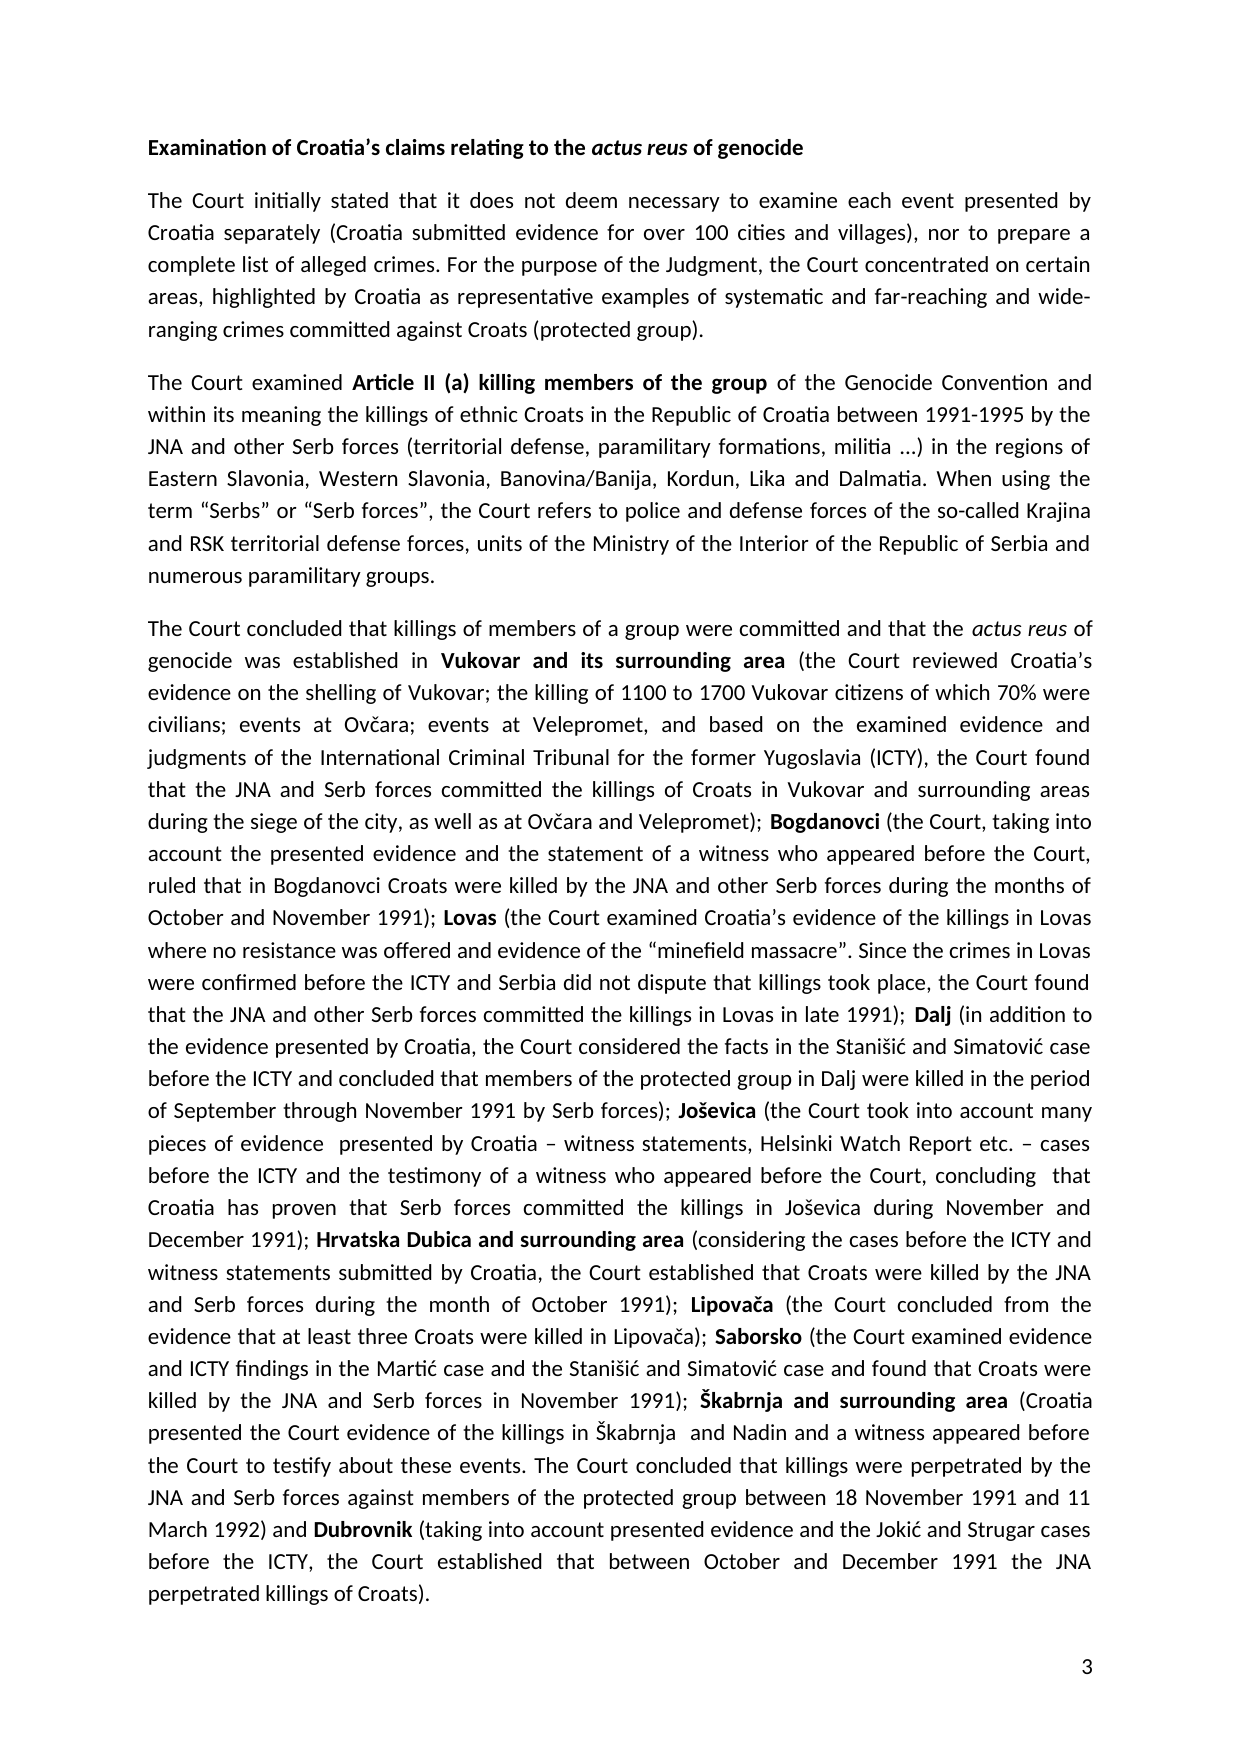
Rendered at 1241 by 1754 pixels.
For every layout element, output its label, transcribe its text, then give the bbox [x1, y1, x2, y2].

text Examination of Croatia’s claims relating to the actus reus of genocide [148, 133, 1093, 161]
text The Court examined Article II (a) killing members of the group of the Genocide Convention and within its meaning the killings of ethnic Croats in the Republic of Croatia between 1991-1995 by the JNA and other Serb forces (territorial defense, paramilitary formations, militia ...) in the regions of Eastern Slavonia, Western Slavonia, Banovina/Banija, Kordun, Lika and Dalmatia. When using the term “Serbs” or “Serb forces”, the Court refers to police and defense forces of the so-called Krajina and RSK territorial defense forces, units of the Ministry of the Interior of the Republic of Serbia and numerous paramilitary groups. [148, 368, 1093, 589]
text The Court initially stated that it does not deem necessary to examine each event presented by Croatia separately (Croatia submitted evidence for over 100 cities and villages), nor to prepare a complete list of alleged crimes. For the purpose of the Judgment, the Court concentrated on certain areas, highlighted by Croatia as representative examples of systematic and far-reaching and wide-ranging crimes committed against Croats (protected group). [148, 186, 1093, 343]
text The Court concluded that killings of members of a group were committed and that the actus reus of genocide was established in Vukovar and its surrounding area (the Court reviewed Croatia’s evidence on the shelling of Vukovar; the killing of 1100 to 1700 Vukovar citizens of which 70% were civilians; events at Ovčara; events at Velepromet, and based on the examined evidence and judgments of the International Criminal Tribunal for the former Yugoslavia (ICTY), the Court found that the JNA and Serb forces committed the killings of Croats in Vukovar and surrounding areas during the siege of the city, as well as at Ovčara and Velepromet); Bogdanovci (the Court, taking into account the presented evidence and the statement of a witness who appeared before the Court, ruled that in Bogdanovci Croats were killed by the JNA and other Serb forces during the months of October and November 1991); Lovas (the Court examined Croatia’s evidence of the killings in Lovas where no resistance was offered and evidence of the “minefield massacre”. Since the crimes in Lovas were confirmed before the ICTY and Serbia did not dispute that killings took place, the Court found that the JNA and other Serb forces committed the killings in Lovas in late 1991); Dalj (in addition to the evidence presented by Croatia, the Court considered the facts in the Stanišić and Simatović case before the ICTY and concluded that members of the protected group in Dalj were killed in the period of September through November 1991 by Serb forces); Joševica (the Court took into account many pieces of evidence presented by Croatia – witness statements, Helsinki Watch Report etc. – cases before the ICTY and the testimony of a witness who appeared before the Court, concluding that Croatia has proven that Serb forces committed the killings in Joševica during November and December 1991); Hrvatska Dubica and surrounding area (considering the cases before the ICTY and witness statements submitted by Croatia, the Court established that Croats were killed by the JNA and Serb forces during the month of October 1991); Lipovača (the Court concluded from the evidence that at least three Croats were killed in Lipovača); Saborsko (the Court examined evidence and ICTY findings in the Martić case and the Stanišić and Simatović case and found that Croats were killed by the JNA and Serb forces in November 1991); Škabrnja and surrounding area (Croatia presented the Court evidence of the killings in Škabrnja and Nadin and a witness appeared before the Court to testify about these events. The Court concluded that killings were perpetrated by the JNA and Serb forces against members of the protected group between 18 November 1991 and 11 March 1992) and Dubrovnik (taking into account presented evidence and the Jokić and Strugar cases before the ICTY, the Court established that between October and December 1991 the JNA perpetrated killings of Croats). [148, 614, 1093, 1607]
